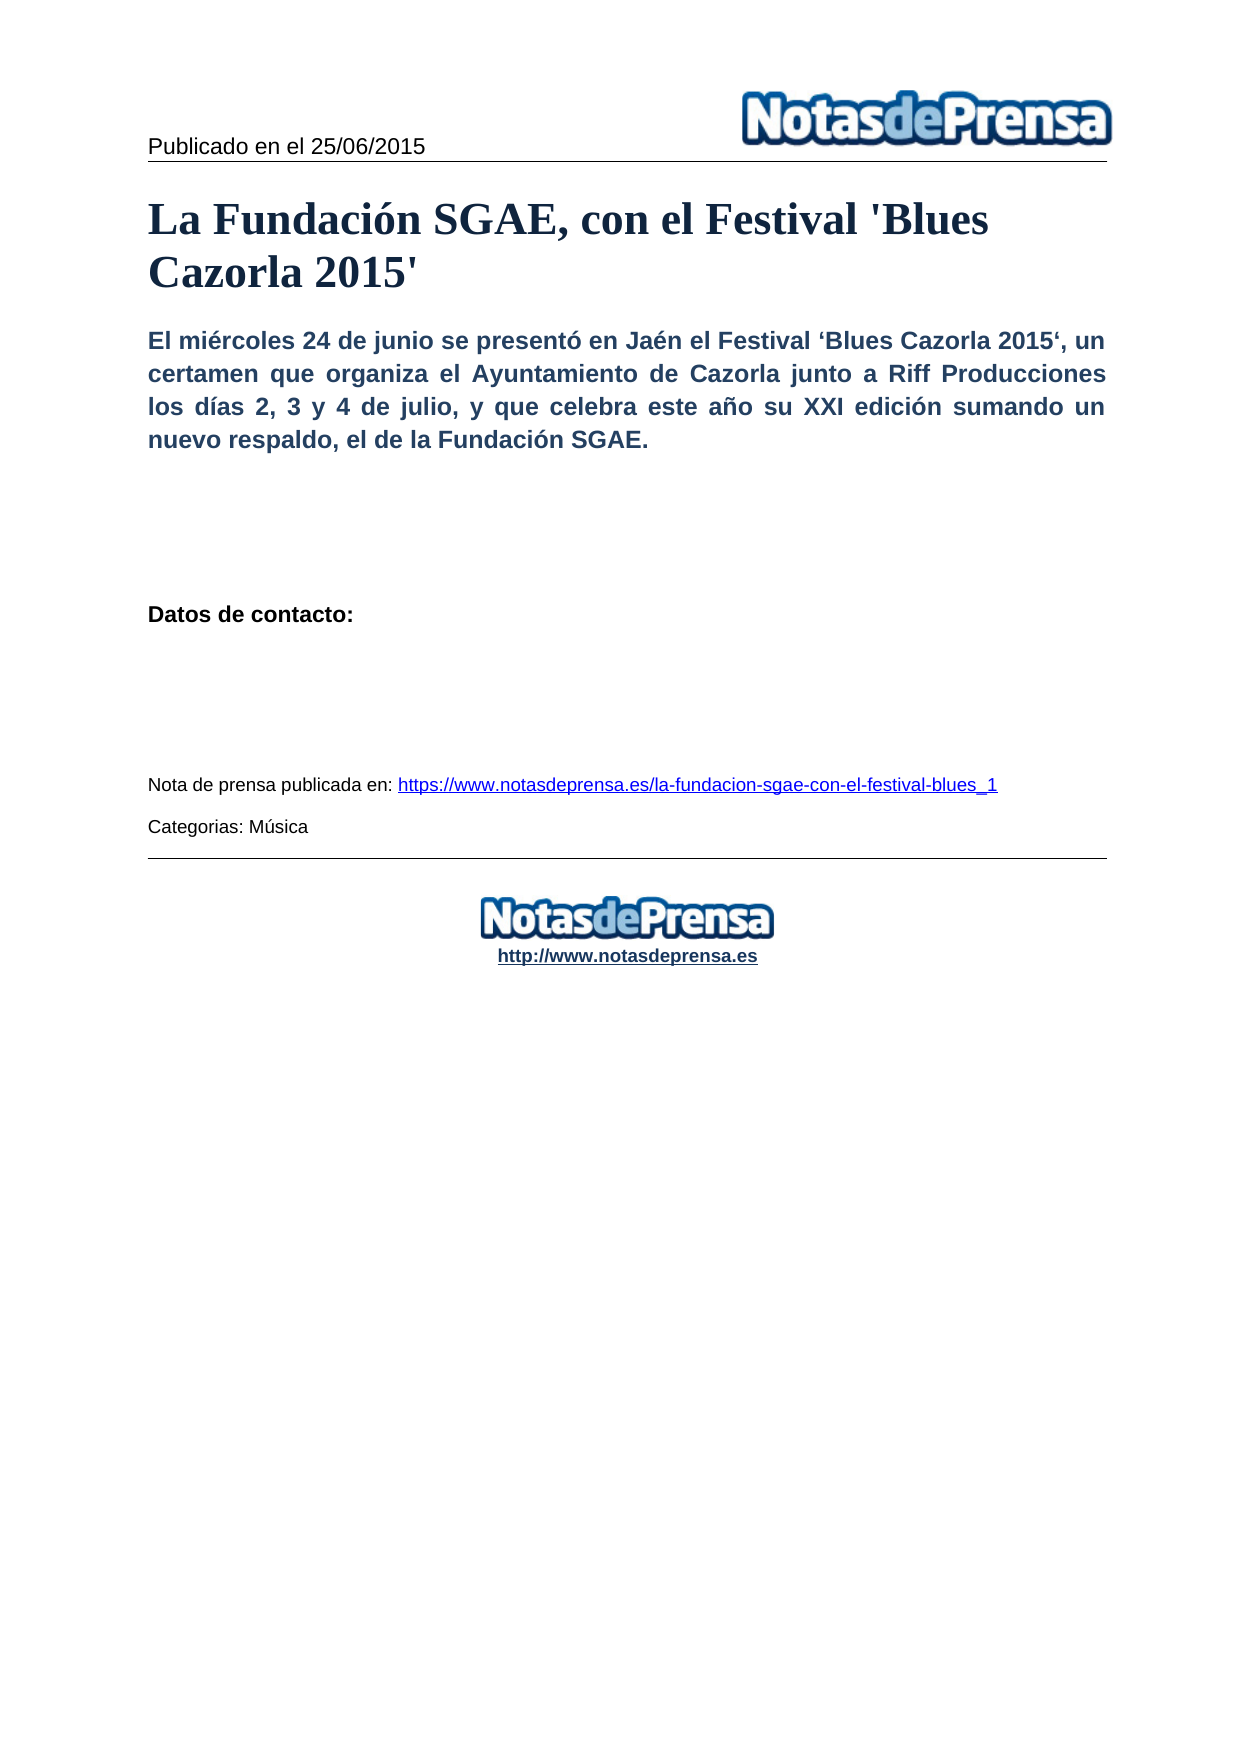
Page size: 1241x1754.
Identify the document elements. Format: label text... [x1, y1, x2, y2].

text Publicado en el 25/06/2015 [148, 133, 1107, 161]
subtitle El miércoles 24 de junio se presentó en Jaén el Festival ‘Blues Cazorla 2015‘, un certamen que organiza el Ayuntamiento de Cazorla junto a Riff Producciones los días 2, 3 y 4 de julio, y que celebra este año su XXI edición sumando un nuevo respaldo, el de la Fundación SGAE. [148, 326, 1107, 454]
picture [480, 895, 775, 941]
text Datos de contacto: [148, 601, 1107, 628]
text http://www.notasdeprensa.es [148, 945, 1107, 967]
picture [742, 90, 1113, 148]
text Nota de prensa publicada en: https://www.notasdeprensa.es/la-fundacion-sgae-con-el-festival-blues_1 [148, 773, 1107, 795]
text Categorias: Música [148, 816, 1107, 837]
subtitle La Fundación SGAE, con el Festival 'Blues Cazorla 2015' [148, 192, 1107, 297]
